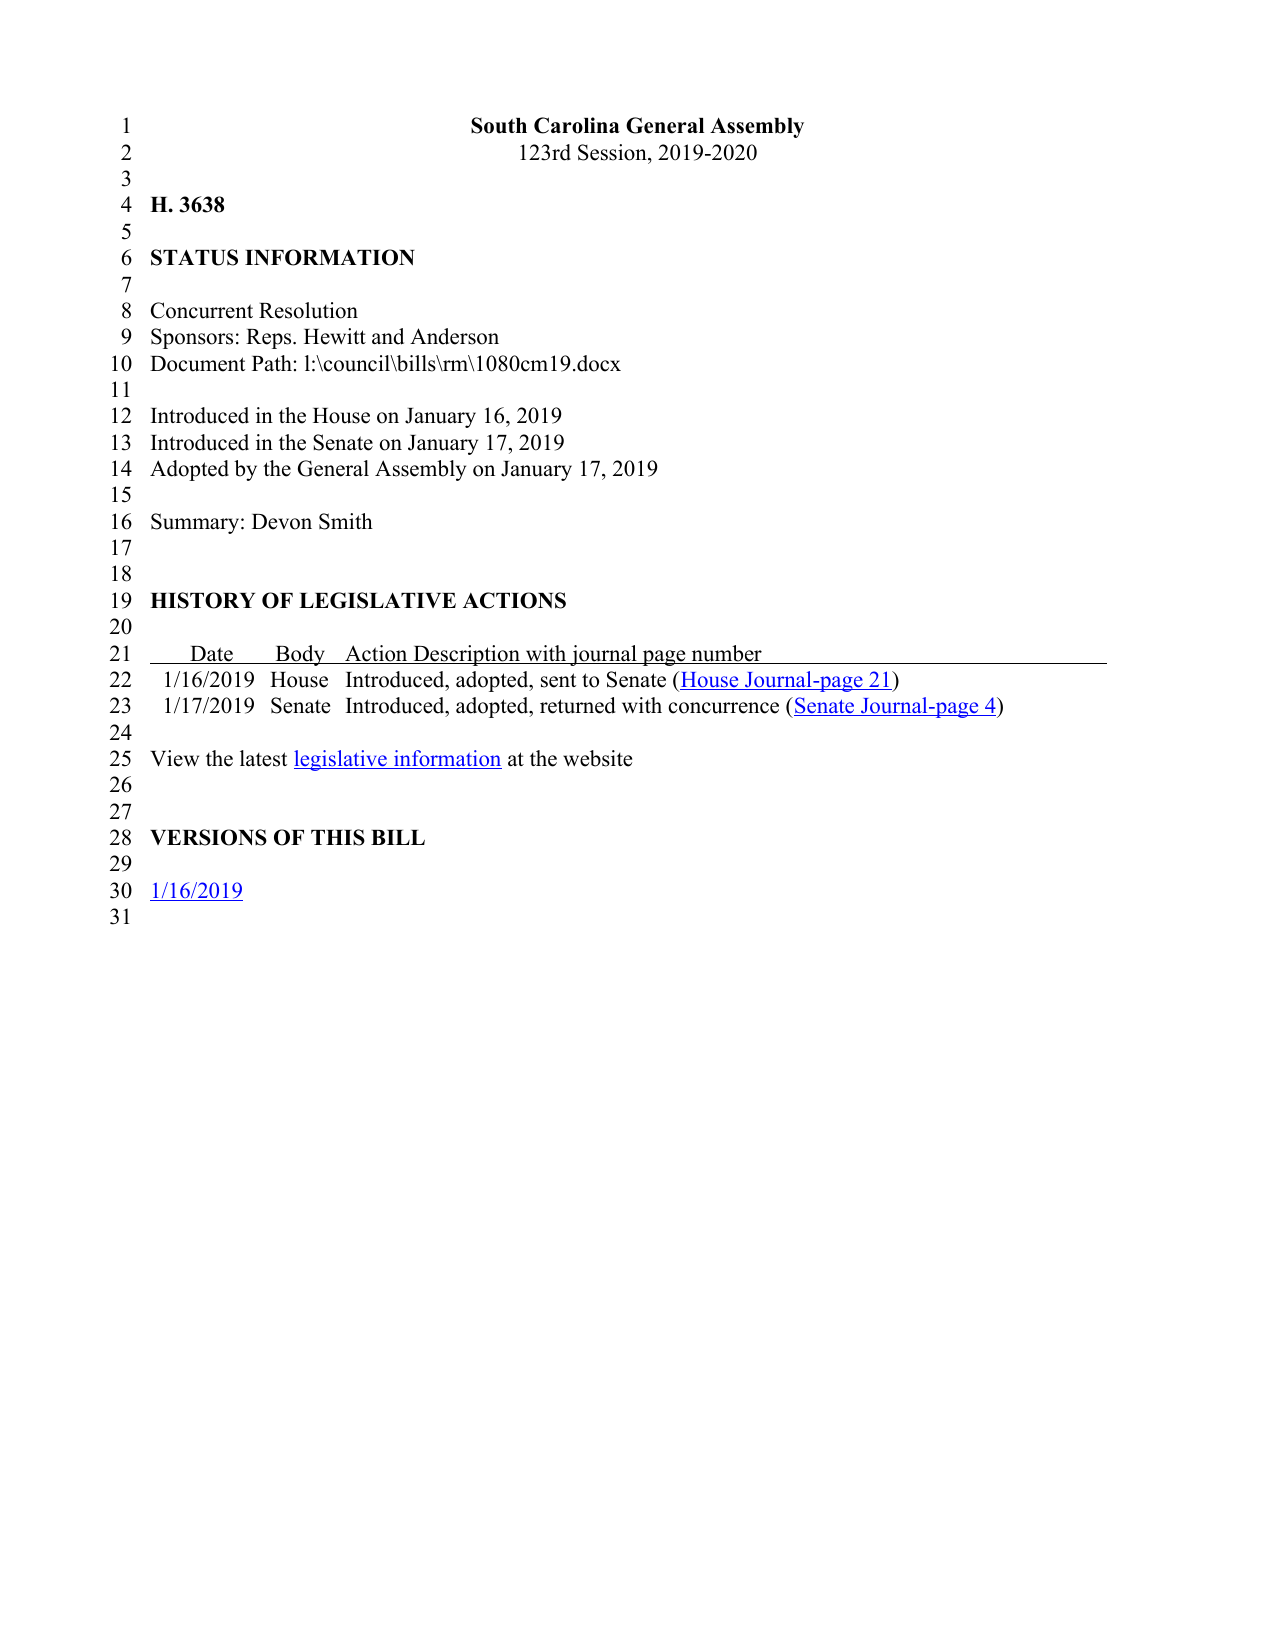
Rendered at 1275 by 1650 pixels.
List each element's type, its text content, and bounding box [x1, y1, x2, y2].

text Summary: Devon Smith [150, 508, 1125, 534]
text 1/16/2019 [150, 877, 1125, 903]
text Introduced in the House on January 16, 2019 [150, 402, 1125, 429]
text VERSIONS OF THIS BILL [150, 824, 1125, 850]
text Introduced in the Senate on January 17, 2019 [150, 429, 1125, 455]
text Concurrent Resolution [150, 297, 1125, 323]
text H. 3638 [150, 192, 1125, 218]
text STATUS INFORMATION [150, 244, 1125, 271]
text 1/17/2019 Senate Introduced, adopted, returned with concurrence (Senate Journal-page 4) [150, 692, 1125, 719]
text View the latest legislative information at the website [150, 745, 1125, 771]
text 123rd Session, 2019-2020 [150, 139, 1125, 165]
text 1/16/2019 House Introduced, adopted, sent to Senate (House Journal-page 21) [150, 666, 1125, 692]
text Sponsors: Reps. Hewitt and Anderson [150, 323, 1125, 350]
text Document Path: l:\council\bills\rm\1080cm19.docx [150, 350, 1125, 376]
text HISTORY OF LEGISLATIVE ACTIONS [150, 587, 1125, 613]
text Date Body Action Description with journal page number [150, 639, 1125, 666]
text South Carolina General Assembly [150, 112, 1125, 139]
text Adopted by the General Assembly on January 17, 2019 [150, 455, 1125, 481]
